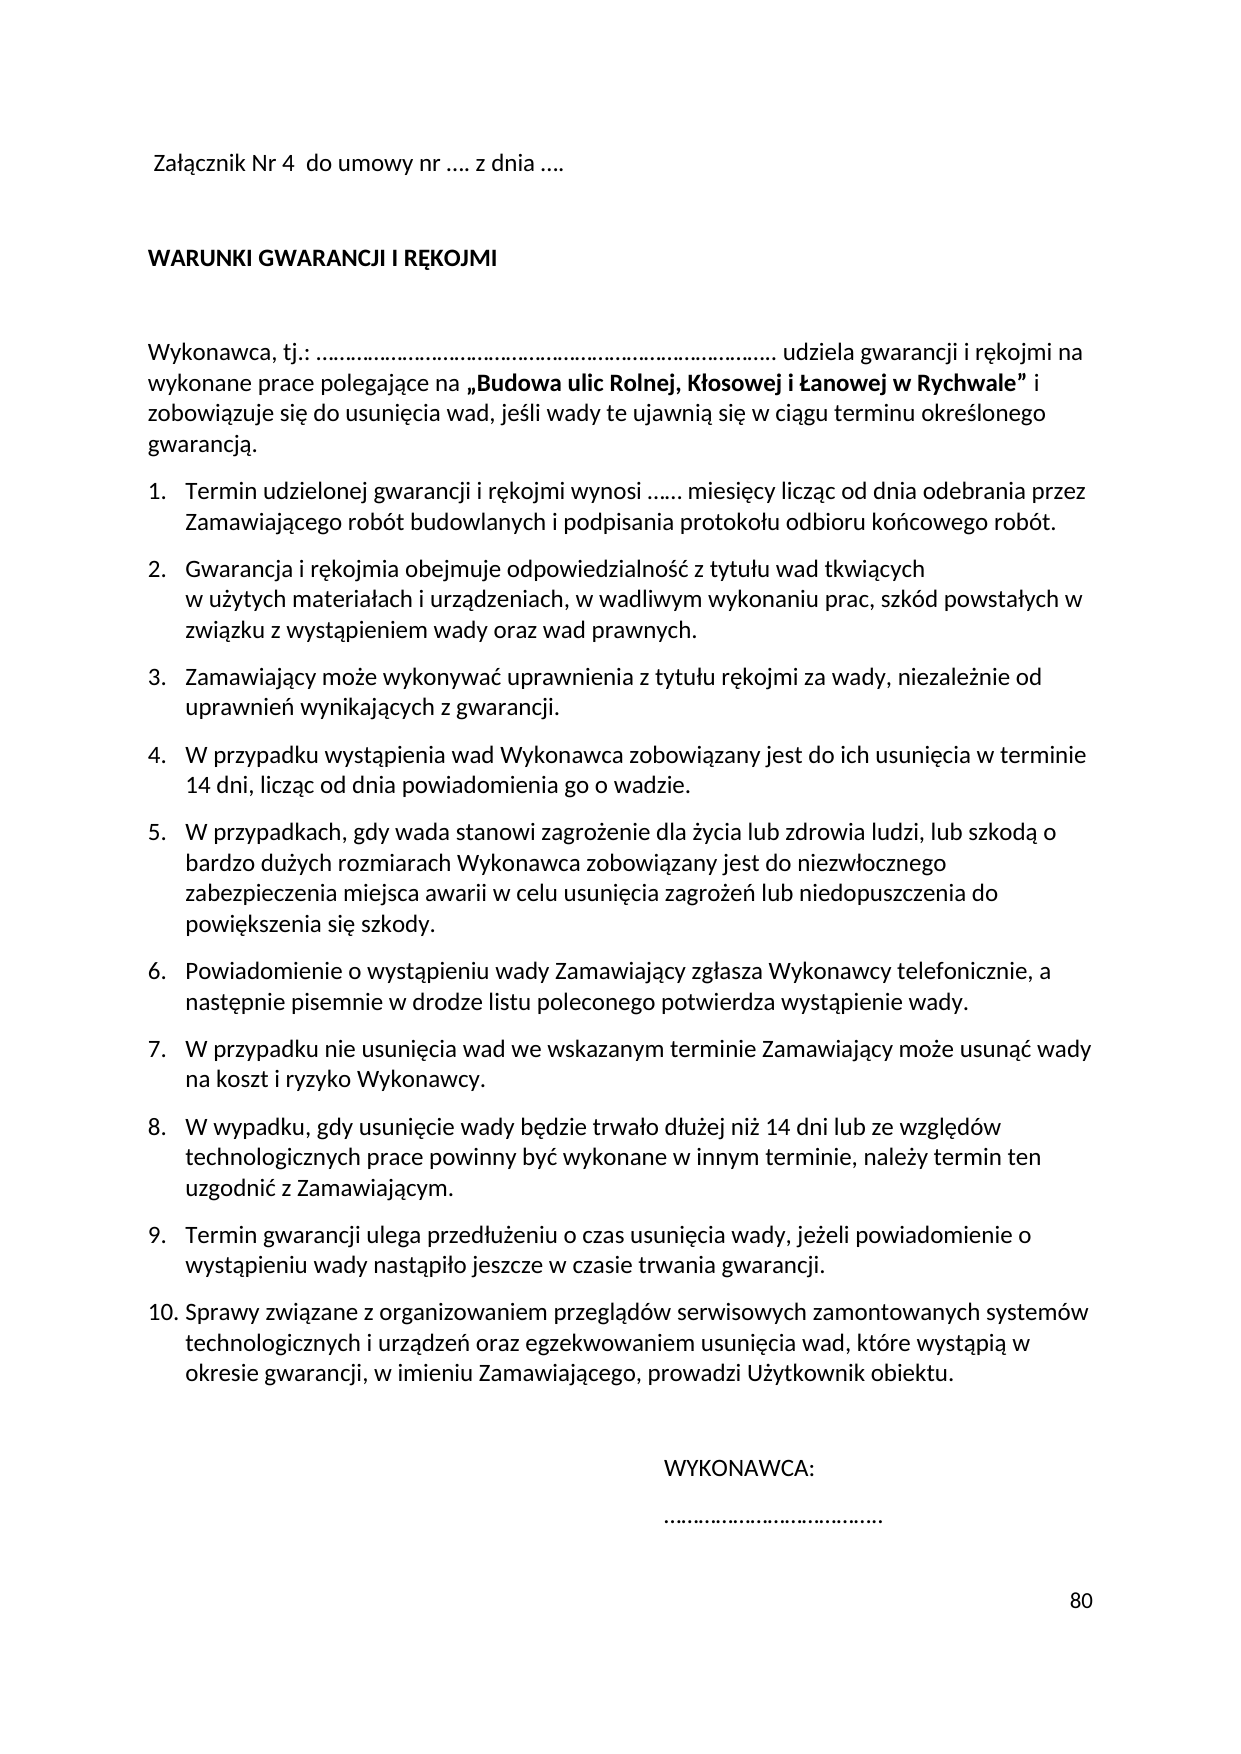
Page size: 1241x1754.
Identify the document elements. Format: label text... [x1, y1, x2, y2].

list Termin gwarancji ulega przedłużeniu o czas usunięcia wady, jeżeli powiadomienie o wystąpieniu wady nastąpiło jeszcze w czasie trwania gwarancji. [148, 1219, 1093, 1280]
text WYKONAWCA: [664, 1452, 1093, 1482]
list Termin udzielonej gwarancji i rękojmi wynosi …… miesięcy licząc od dnia odebrania przez Zamawiającego robót budowlanych i podpisania protokołu odbioru końcowego robót. [148, 475, 1093, 536]
text Załącznik Nr 4 do umowy nr …. z dnia …. [148, 148, 1093, 178]
list Powiadomienie o wystąpieniu wady Zamawiający zgłasza Wykonawcy telefonicznie, a następnie pisemnie w drodze listu poleconego potwierdza wystąpienie wady. [148, 955, 1093, 1016]
text ……………………………….. [664, 1499, 1093, 1530]
list Gwarancja i rękojmia obejmuje odpowiedzialność z tytułu wad tkwiących w użytych materiałach i urządzeniach, w wadliwym wykonaniu prac, szkód powstałych w związku z wystąpieniem wady oraz wad prawnych. [148, 553, 1093, 644]
list W wypadku, gdy usunięcie wady będzie trwało dłużej niż 14 dni lub ze względów technologicznych prace powinny być wykonane w innym terminie, należy termin ten uzgodnić z Zamawiającym. [148, 1111, 1093, 1202]
list Zamawiający może wykonywać uprawnienia z tytułu rękojmi za wady, niezależnie od uprawnień wynikających z gwarancji. [148, 661, 1093, 722]
text Wykonawca, tj.: …………………………………………………………………….. udziela gwarancji i rękojmi na wykonane prace polegające na „Budowa ulic Rolnej, Kłosowej i Łanowej w Rychwale” i zobowiązuje się do usunięcia wad, jeśli wady te ujawnią się w ciągu terminu określonego gwarancją. [148, 336, 1093, 458]
text WARUNKI GWARANCJI I RĘKOJMI [148, 242, 1093, 272]
list W przypadku nie usunięcia wad we wskazanym terminie Zamawiający może usunąć wady na koszt i ryzyko Wykonawcy. [148, 1033, 1093, 1094]
list W przypadku wystąpienia wad Wykonawca zobowiązany jest do ich usunięcia w terminie 14 dni, licząc od dnia powiadomienia go o wadzie. [148, 739, 1093, 800]
list W przypadkach, gdy wada stanowi zagrożenie dla życia lub zdrowia ludzi, lub szkodą o bardzo dużych rozmiarach Wykonawca zobowiązany jest do niezwłocznego zabezpieczenia miejsca awarii w celu usunięcia zagrożeń lub niedopuszczenia do powiększenia się szkody. [148, 816, 1093, 938]
list Sprawy związane z organizowaniem przeglądów serwisowych zamontowanych systemów technologicznych i urządzeń oraz egzekwowaniem usunięcia wad, które wystąpią w okresie gwarancji, w imieniu Zamawiającego, prowadzi Użytkownik obiektu. [148, 1297, 1093, 1388]
